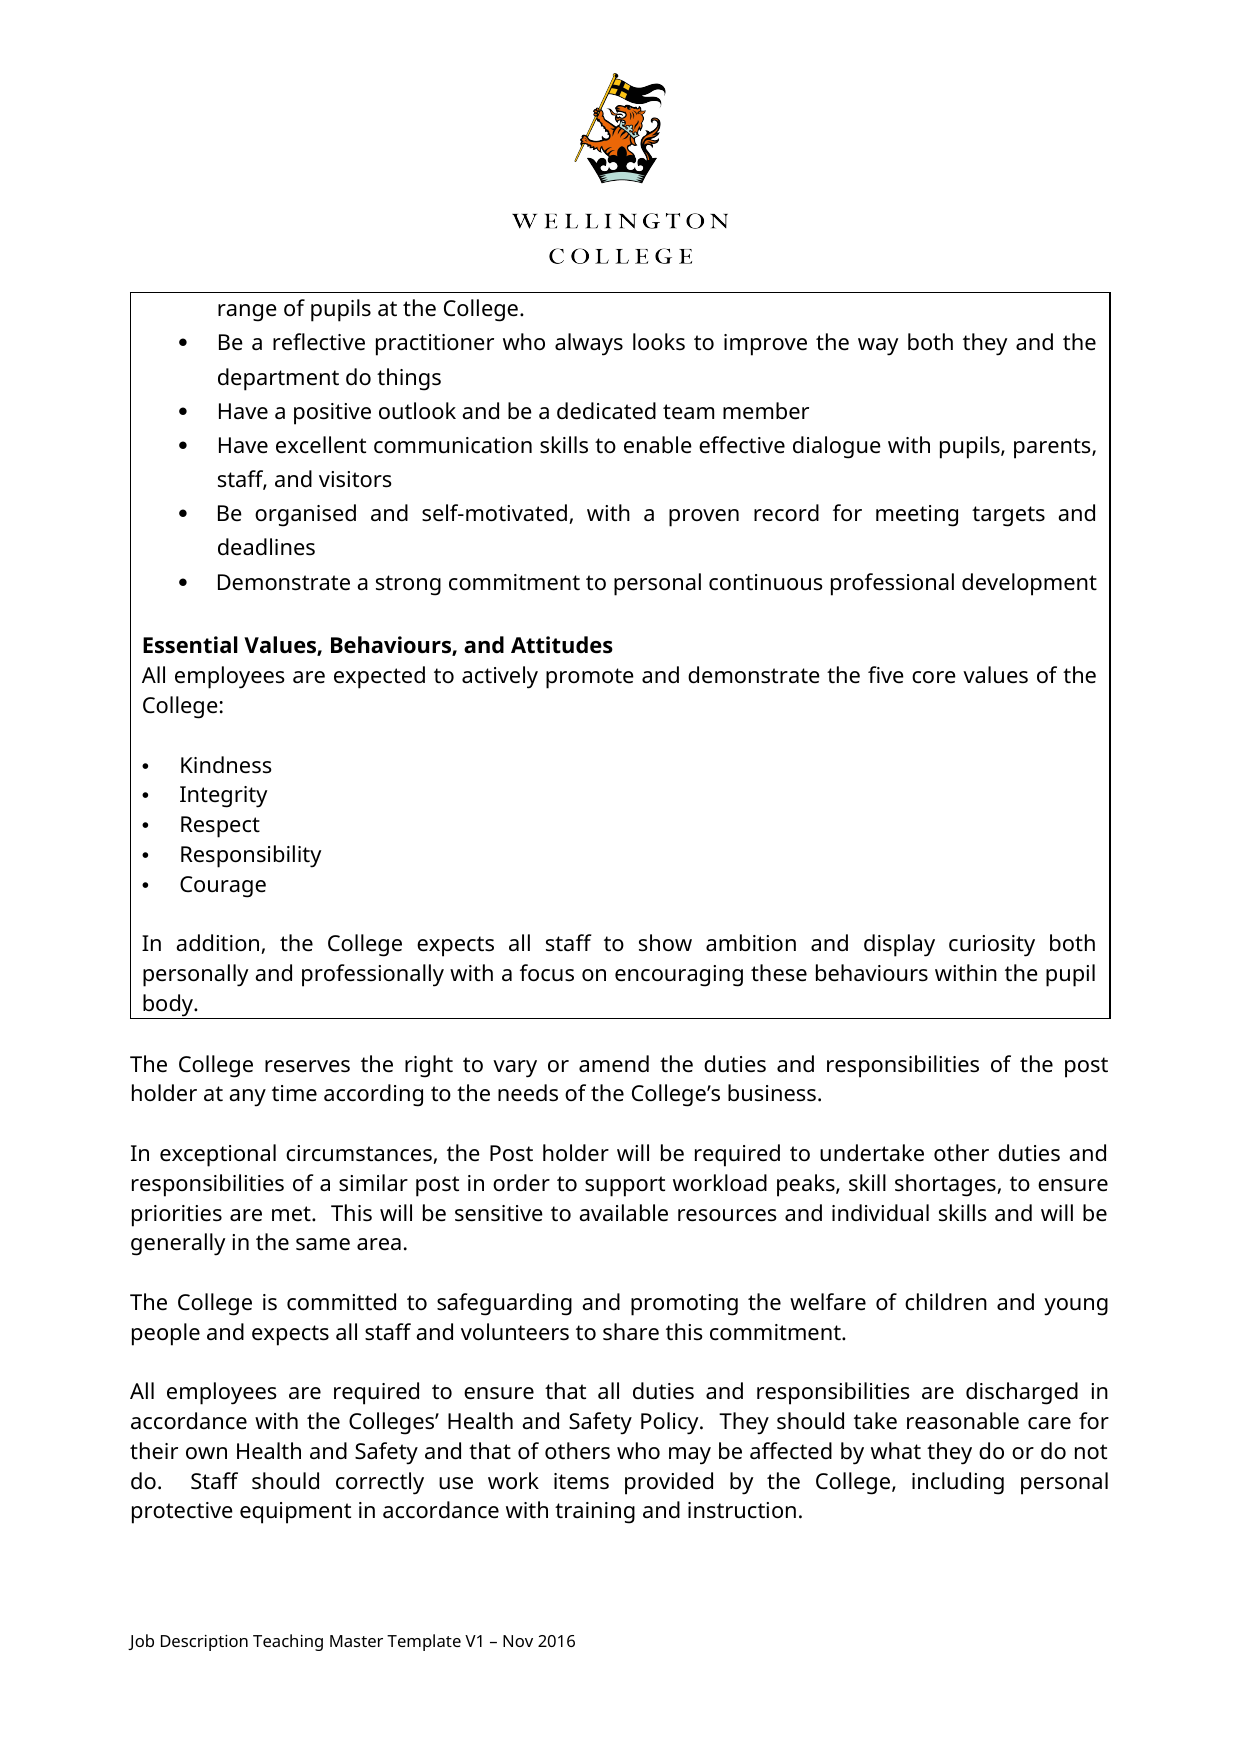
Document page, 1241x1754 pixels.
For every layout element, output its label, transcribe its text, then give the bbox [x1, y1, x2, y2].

picture [512, 73, 729, 264]
text The College reserves the right to vary or amend the duties and responsibilities of the post holder at any time according to the needs of the College’s business. [130, 1048, 1110, 1108]
text The College is committed to safeguarding and promoting the welfare of children and young people and expects all staff and volunteers to share this commitment. [130, 1287, 1110, 1346]
text All employees are required to ensure that all duties and responsibilities are discharged in accordance with the Colleges’ Health and Safety Policy. They should take reasonable care for their own Health and Safety and that of others who may be affected by what they do or do not do. Staff should correctly use work items provided by the College, including personal protective equipment in accordance with training and instruction. [130, 1376, 1110, 1525]
text In exceptional circumstances, the Post holder will be required to undertake other duties and responsibilities of a similar post in order to support workload peaks, skill shortages, to ensure priorities are met. This will be sensitive to available resources and individual skills and will be generally in the same area. [130, 1138, 1110, 1257]
